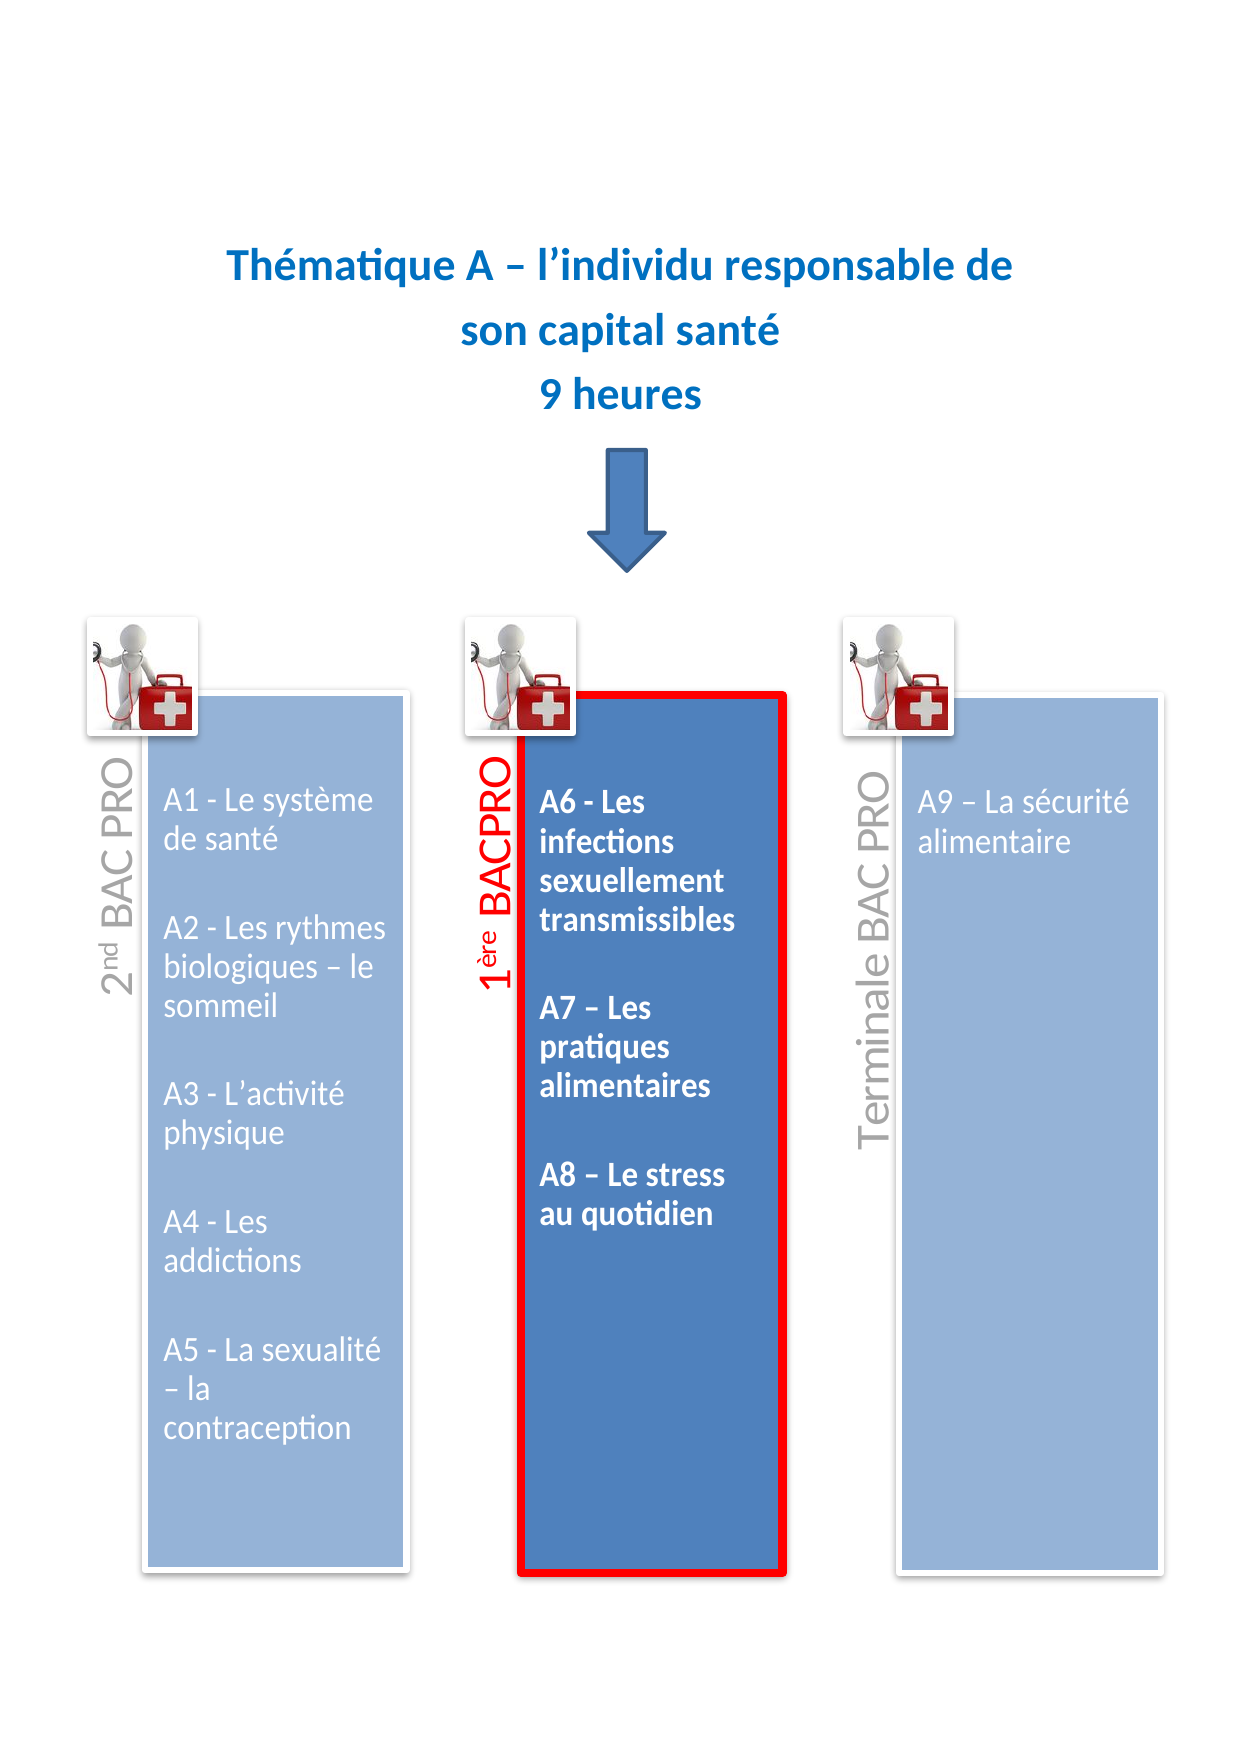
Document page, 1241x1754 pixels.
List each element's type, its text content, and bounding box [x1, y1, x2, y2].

picture [471, 624, 570, 730]
text son capital santé [75, 300, 1165, 356]
text 9 heures [75, 365, 1165, 421]
picture [93, 624, 192, 730]
text Thématique A – l’individu responsable de [75, 236, 1165, 292]
picture [850, 624, 948, 730]
